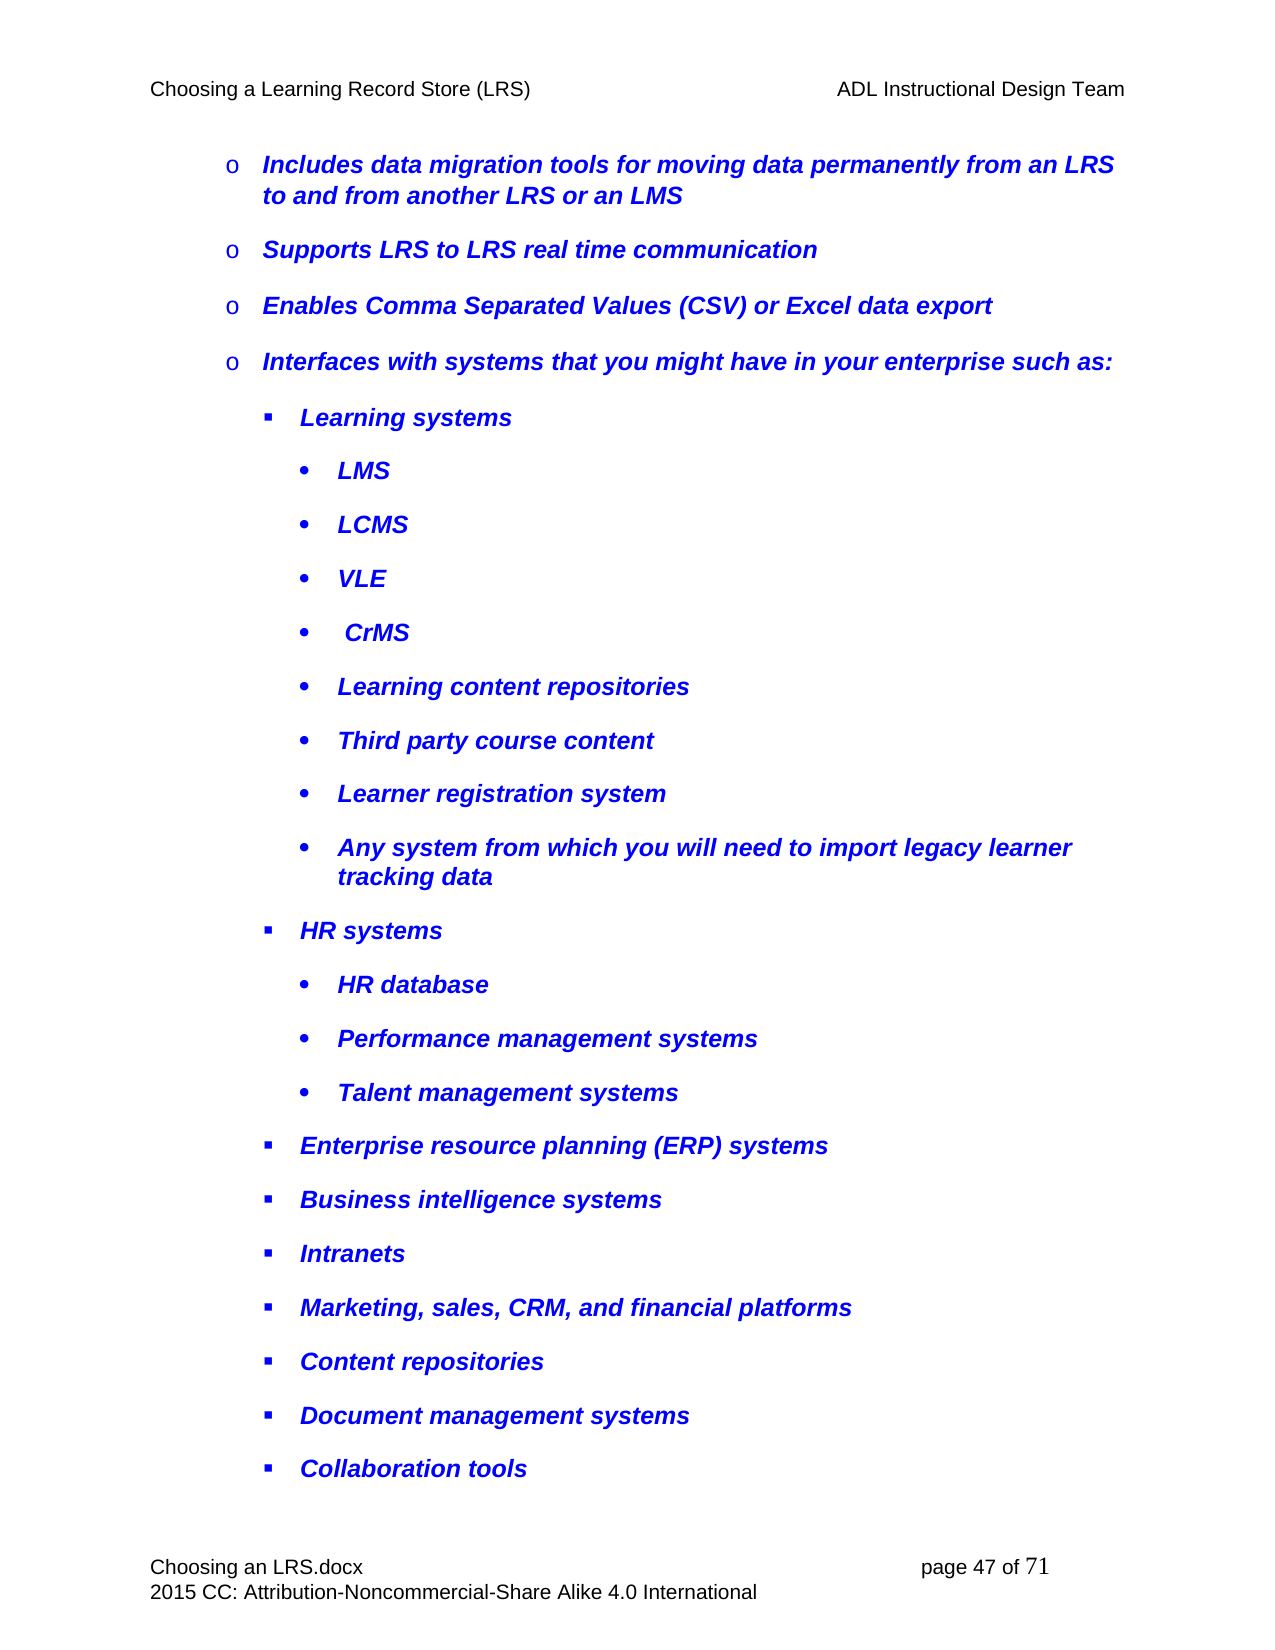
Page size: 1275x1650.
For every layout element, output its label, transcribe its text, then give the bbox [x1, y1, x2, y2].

list HR database [300, 970, 1125, 999]
list Learning systems [262, 402, 1125, 431]
list Enables Comma Separated Values (CSV) or Excel data export [225, 291, 1125, 322]
list HR systems [262, 916, 1125, 945]
list Learner registration system [300, 779, 1125, 808]
list Enterprise resource planning (ERP) systems [262, 1131, 1125, 1160]
list Document management systems [262, 1401, 1125, 1429]
list Learning content repositories [300, 672, 1125, 701]
list Marketing, sales, CRM, and financial platforms [262, 1293, 1125, 1322]
list CrMS [300, 618, 1125, 647]
list LCMS [300, 510, 1125, 539]
list Content repositories [262, 1347, 1125, 1376]
list LMS [300, 456, 1125, 485]
list Performance management systems [300, 1024, 1125, 1052]
list VLE [300, 564, 1125, 593]
list Collaboration tools [262, 1454, 1125, 1483]
list Includes data migration tools for moving data permanently from an LRS to and from another LRS or an LMS [225, 150, 1125, 210]
list Interfaces with systems that you might have in your enterprise such as: [225, 347, 1125, 377]
list Talent management systems [300, 1077, 1125, 1106]
list Intranets [262, 1239, 1125, 1268]
list Business intelligence systems [262, 1185, 1125, 1214]
list Supports LRS to LRS real time communication [225, 235, 1125, 266]
list Third party course content [300, 726, 1125, 754]
list Any system from which you will need to import legacy learner tracking data [300, 833, 1125, 891]
